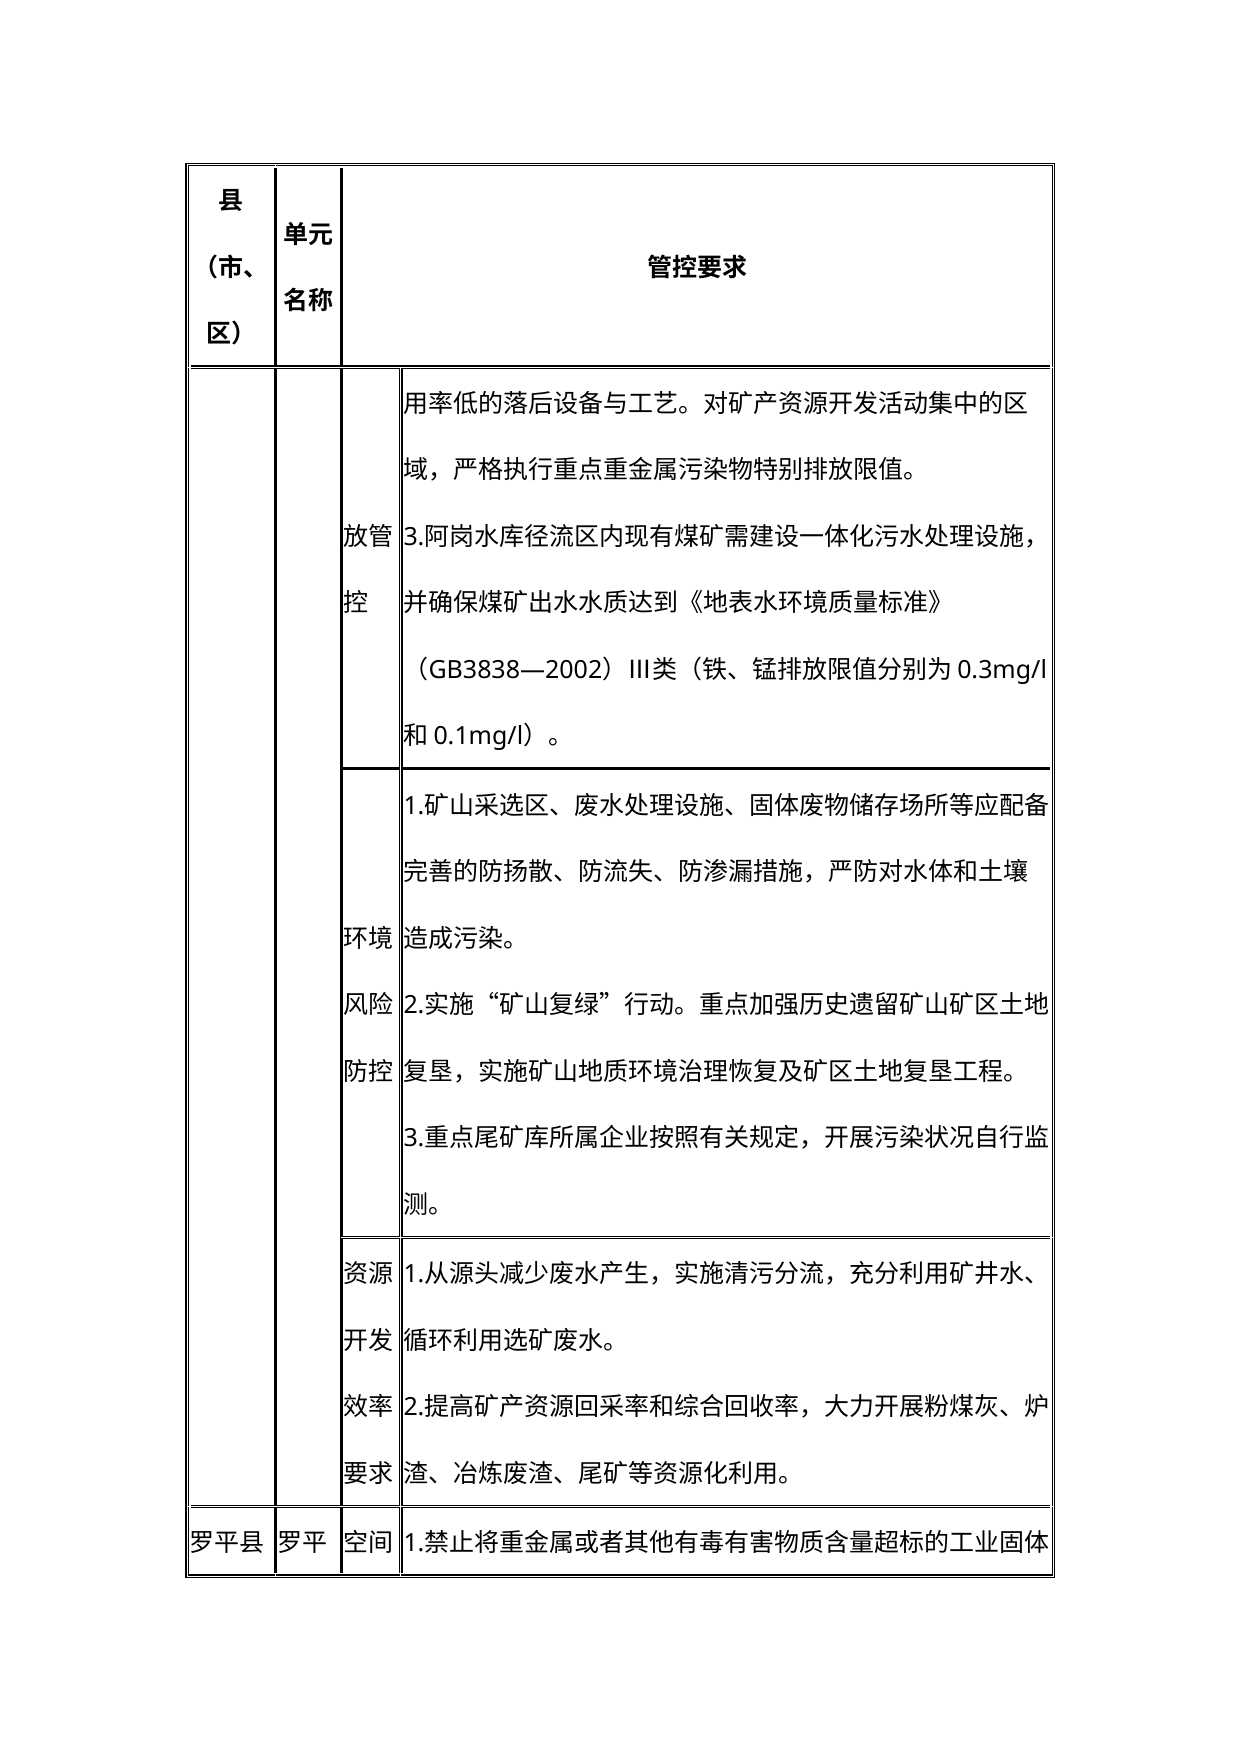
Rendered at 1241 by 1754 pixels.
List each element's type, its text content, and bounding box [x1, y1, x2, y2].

table_cell 空间布局约束 [341, 1505, 401, 1574]
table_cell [401, 1505, 1052, 1574]
table_header 县（市、区） [189, 166, 275, 365]
table_header 管控要求 [341, 166, 1052, 365]
table_cell 罗平县 [189, 1505, 275, 1574]
table_cell 污染物排放管控 [343, 369, 399, 767]
table_header 单元名称 [275, 166, 341, 365]
table_cell 1.矿山采选区、废水处理设施、固体废物储存场所等应配备完善的防扬散、防流失、防渗漏措施，严防对水体和土壤造成污染。 2.实施“矿山复绿”行动。重点加强历史遗留矿山矿区土地复垦，实施矿山地质环境治理恢复及矿区土地复垦工程。 3.重点尾矿库所属企业按照有关规定，开展污染状况自行监测。 [403, 767, 1052, 1236]
table_cell 1.从源头减少废水产生，实施清污分流，充分利用矿井水、循环利用选矿废水。 2.提高矿产资源回采率和综合回收率，大力开展粉煤灰、炉渣、冶炼废渣、尾矿等资源化利用。 [401, 1236, 1053, 1504]
table_cell 罗平县土壤污染重点管控单元 [275, 1508, 341, 1574]
table_cell 环境风险防控 [343, 770, 399, 1236]
table_cell 资源开发效率要求 [343, 1239, 399, 1504]
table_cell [403, 365, 1052, 767]
